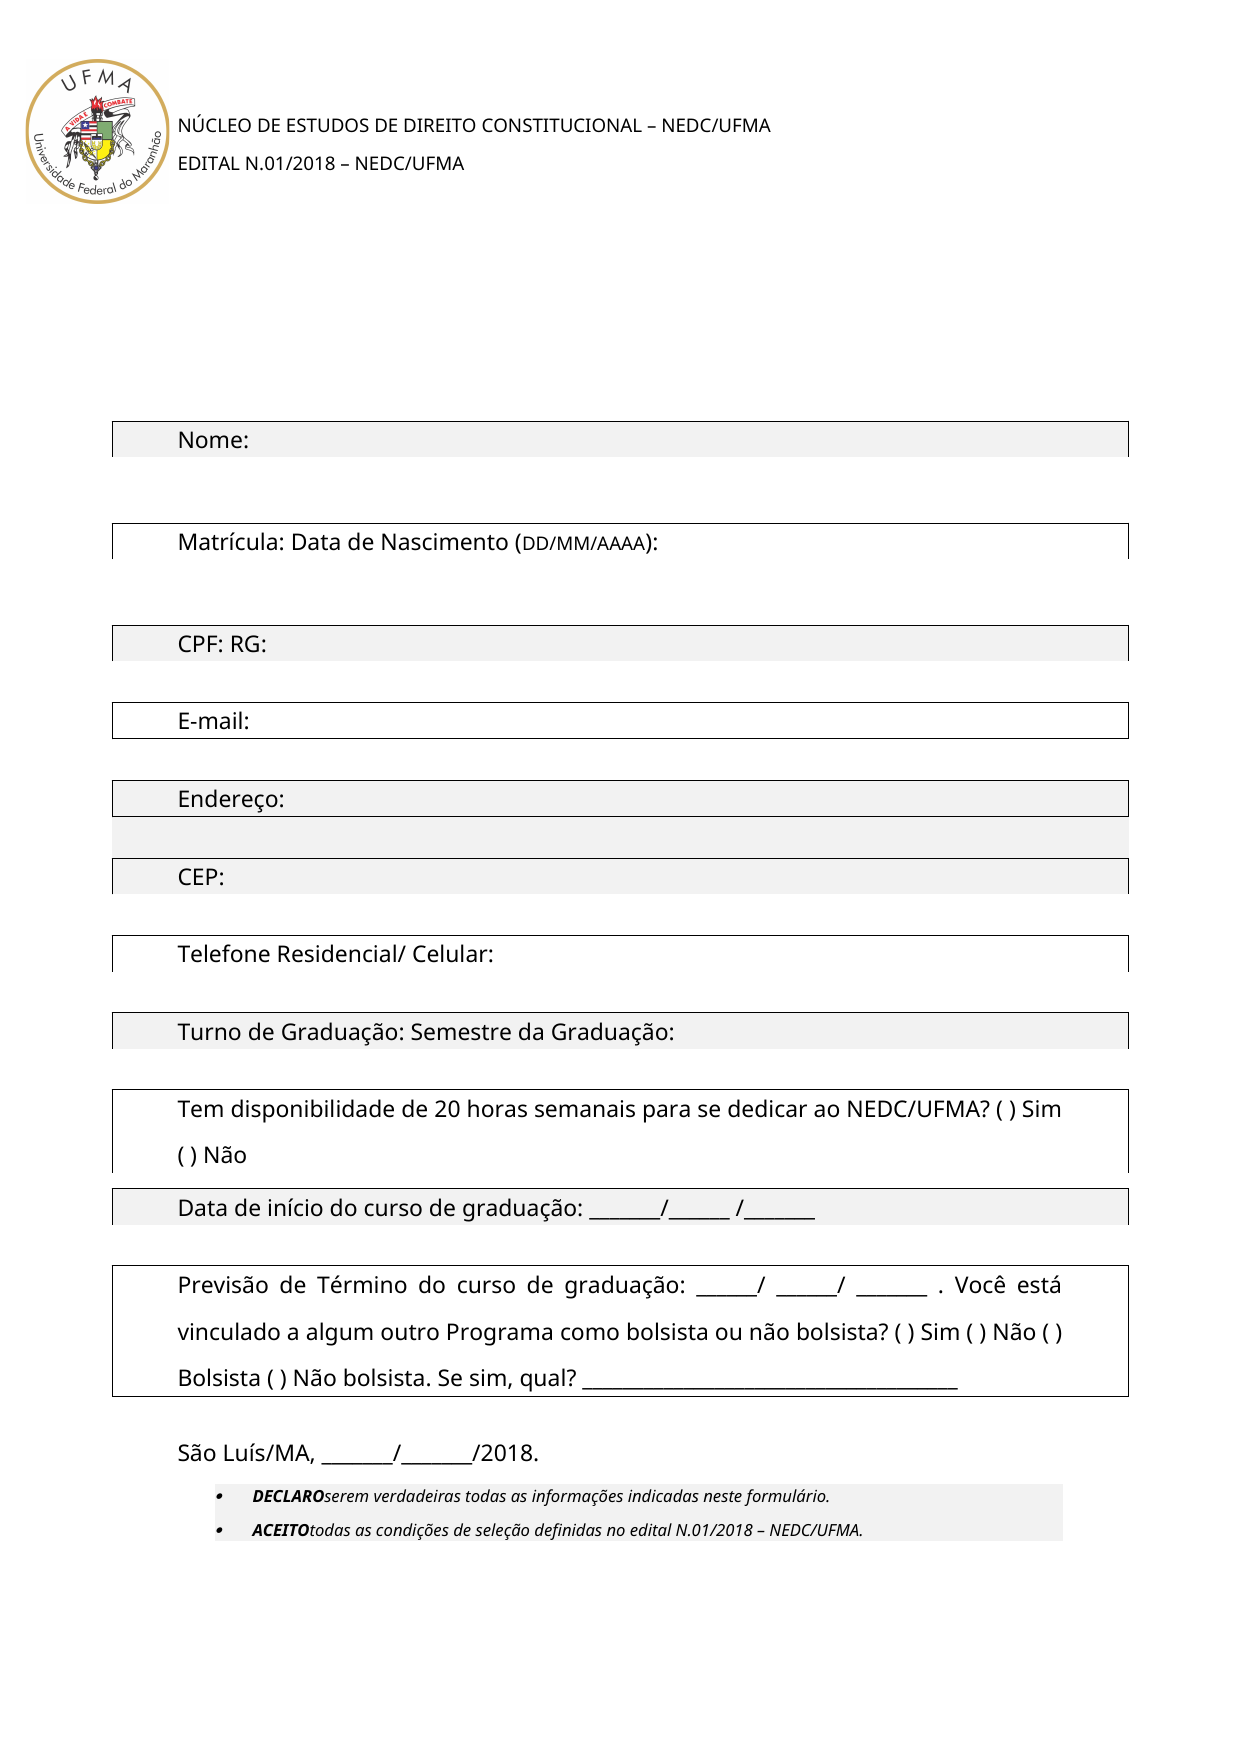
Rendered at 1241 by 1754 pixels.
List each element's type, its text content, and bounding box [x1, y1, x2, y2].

text Previsão de Término do curso de graduação: ______/ ______/ _______ . Você está vinculado a algum outro Programa como bolsista ou não bolsista? ( ) Sim ( ) Não ( ) Bolsista ( ) Não bolsista. Se sim, qual? _____________________________________ [113, 1266, 1128, 1396]
text CEP: [113, 859, 1128, 894]
list ACEITOtodas as condições de seleção definidas no edital N.01/2018 – NEDC/UFMA. [215, 1518, 1063, 1541]
text Tem disponibilidade de 20 horas semanais para se dedicar ao NEDC/UFMA? ( ) Sim ( ) Não [113, 1090, 1128, 1173]
text Telefone Residencial/ Celular: [113, 936, 1128, 972]
text Endereço: [113, 781, 1128, 816]
text Turno de Graduação: Semestre da Graduação: [113, 1013, 1128, 1049]
text São Luís/MA, _______/_______/2018. [177, 1437, 1063, 1468]
text Nome: [113, 422, 1128, 457]
text E-mail: [113, 703, 1128, 738]
text Matrícula: Data de Nascimento (DD/MM/AAAA): [113, 524, 1128, 559]
picture [25, 59, 170, 204]
list DECLAROserem verdadeiras todas as informações indicadas neste formulário. [215, 1484, 1063, 1507]
text Data de início do curso de graduação: _______/______ /_______ [113, 1189, 1128, 1225]
text CPF: RG: [113, 626, 1128, 661]
